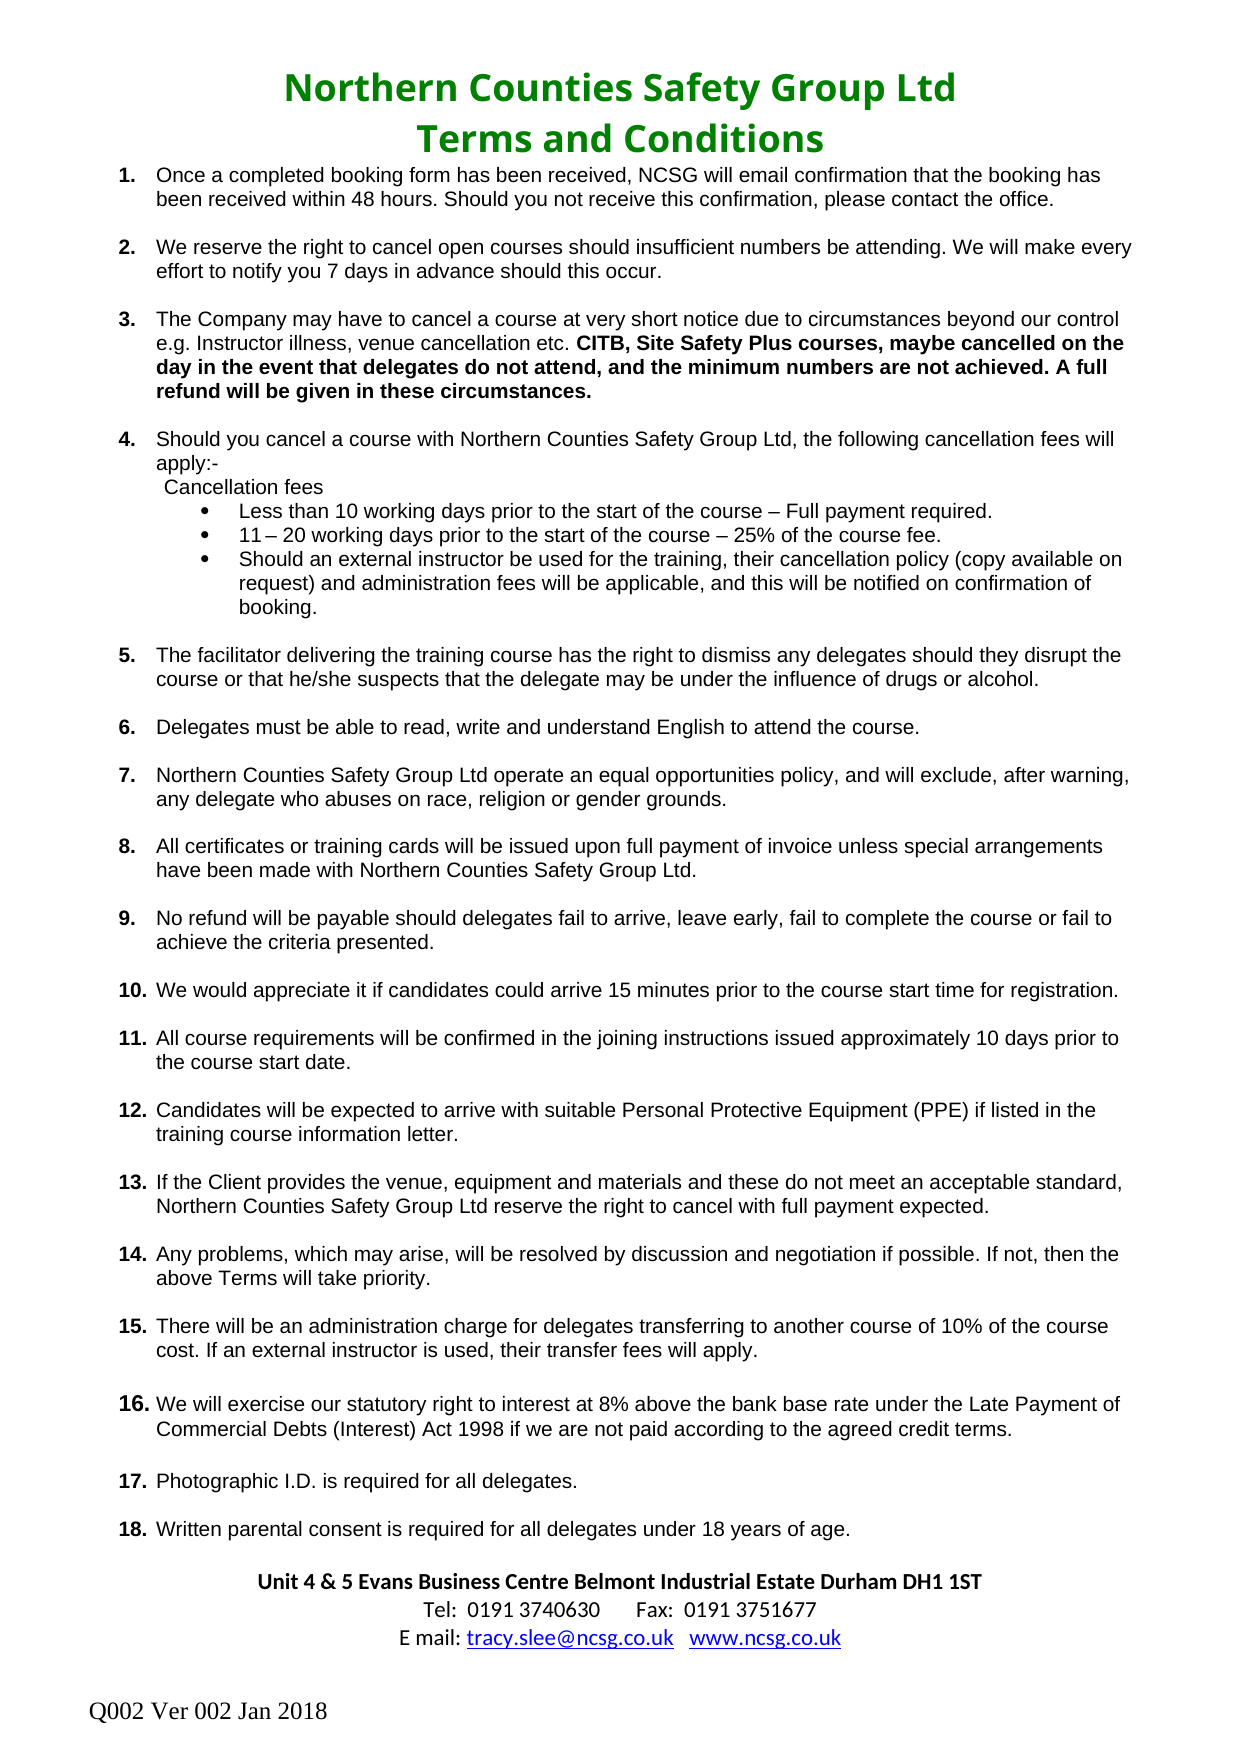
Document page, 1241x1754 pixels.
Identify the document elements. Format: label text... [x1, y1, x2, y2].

text Tel: 0191 3740630 Fax: 0191 3751677 [89, 1595, 1152, 1623]
list Should an external instructor be used for the training, their cancellation policy (copy available on request) and administration fees will be applicable, and this will be notified on confirmation of booking. [201, 547, 1152, 619]
list We reserve the right to cancel open courses should insufficient numbers be attending. We will make every effort to notify you 7 days in advance should this occur. [118, 235, 1152, 283]
list Any problems, which may arise, will be resolved by discussion and negotiation if possible. If not, then the above Terms will take priority. [118, 1242, 1152, 1289]
list No refund will be payable should delegates fail to arrive, leave early, fail to complete the course or fail to achieve the criteria presented. [118, 906, 1152, 954]
list Written parental consent is required for all delegates under 18 years of age. [118, 1517, 1152, 1541]
list All certificates or training cards will be issued upon full payment of invoice unless special arrangements have been made with Northern Counties Safety Group Ltd. [118, 834, 1152, 882]
list Delegates must be able to read, write and understand English to attend the course. [118, 714, 1152, 738]
list Candidates will be expected to arrive with suitable Personal Protective Equipment (PPE) if listed in the training course information letter. [118, 1098, 1152, 1146]
title Northern Counties Safety Group Ltd [89, 61, 1152, 112]
list 11 – 20 working days prior to the start of the course – 25% of the course fee. [201, 523, 1152, 547]
text Unit 4 & 5 Evans Business Centre Industrial Estate DH1 1ST [89, 1567, 1152, 1595]
list Once a completed booking form has been received, NCSG will email confirmation that the booking has been received within 48 hours. Should you not receive this confirmation, please contact the office. [118, 163, 1152, 211]
title Terms and Conditions [89, 112, 1152, 163]
list The facilitator delivering the training course has the right to dismiss any delegates should they disrupt the course or that he/she suspects that the delegate may be under the influence of drugs or alcohol. [118, 643, 1152, 691]
list Less than 10 working days prior to the start of the course – Full payment required. [201, 498, 1152, 523]
list Should you cancel a course with Northern Counties Safety Group Ltd, the following cancellation fees will apply:- [118, 427, 1152, 474]
list Photographic I.D. is required for all delegates. [118, 1469, 1152, 1493]
text Cancellation fees [164, 474, 1152, 498]
list Northern Counties Safety Group Ltd operate an equal opportunities policy, and will exclude, after warning, any delegate who abuses on race, religion or gender grounds. [118, 762, 1152, 810]
list All course requirements will be confirmed in the joining instructions issued approximately 10 days prior to the course start date. [118, 1026, 1152, 1074]
list We will exercise our statutory right to interest at 8% above the bank base rate under the Late Payment of Commercial Debts (Interest) Act 1998 if we are not paid according to the agreed credit terms. [118, 1390, 1152, 1469]
list There will be an administration charge for delegates transferring to another course of 10% of the course cost. If an external instructor is used, their transfer fees will apply. [118, 1313, 1152, 1390]
list The Company may have to cancel a course at very short notice due to circumstances beyond our control e.g. Instructor illness, venue cancellation etc. CITB, Site Safety Plus courses, maybe cancelled on the day in the event that delegates do not attend, and the minimum numbers are not achieved. A full refund will be given in these circumstances. [118, 307, 1152, 403]
list If the Client provides the venue, equipment and materials and these do not meet an acceptable standard, Northern Counties Safety Group Ltd reserve the right to cancel with full payment expected. [118, 1170, 1152, 1218]
text E mail: tracy.slee@ncsg.co.uk www.ncsg.co.uk [89, 1623, 1152, 1651]
list We would appreciate it if candidates could arrive 15 minutes prior to the course start time for registration. [118, 978, 1152, 1002]
